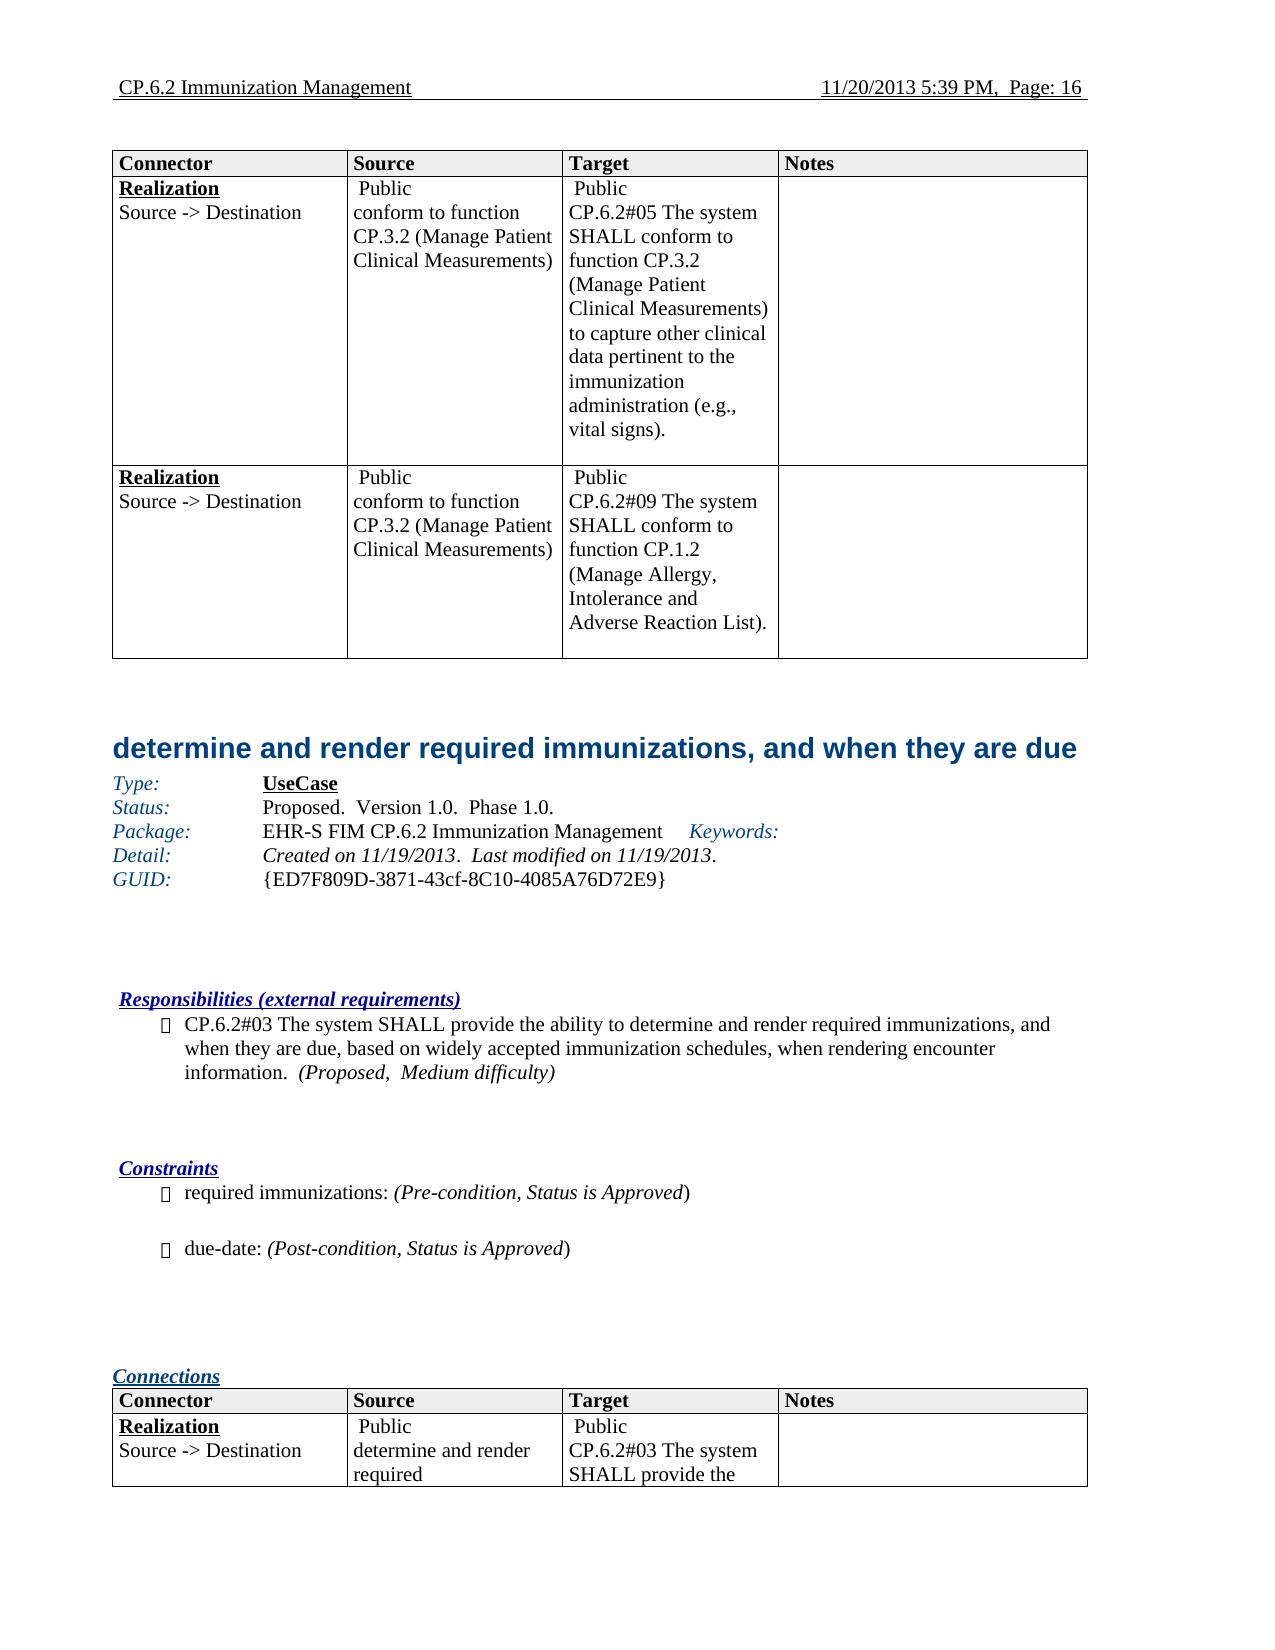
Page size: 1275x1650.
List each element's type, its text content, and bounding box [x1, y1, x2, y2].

table_cell required immunizations: (Pre-condition, Status is Approved) [178, 1180, 1087, 1236]
table_cell [779, 177, 1087, 465]
table_cell Realization Source -> Destination [113, 466, 347, 658]
text GUID: {ED7F809D-3871-43cf-8C10-4085A76D72E9} [112, 867, 1162, 891]
table_cell Realization Source -> Destination [113, 177, 347, 465]
list Connections [112, 1364, 1162, 1388]
table_header Target [563, 1389, 778, 1413]
table_cell [779, 466, 1087, 658]
text Package: EHR-S FIM CP.6.2 Immunization Management Keywords: [112, 819, 1162, 843]
table_header Source [348, 151, 562, 176]
table_cell Public CP.6.2#09 The system SHALL conform to function CP.1.2 (Manage Allergy, Intolerance and Adverse Reaction List). [563, 466, 778, 658]
table_cell  [113, 1011, 178, 1108]
table_cell CP.6.2#03 The system SHALL provide the ability to determine and render required immunizations, and when they are due, based on widely accepted immunization schedules, when rendering encounter information. (Proposed, Medium difficulty) [178, 1011, 1087, 1108]
table_cell [779, 1414, 1087, 1486]
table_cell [348, 1414, 562, 1486]
table_cell  [113, 1236, 178, 1292]
subtitle determine and render required immunizations, and when they are due [112, 731, 1162, 765]
table_header Connector [113, 151, 347, 176]
table_cell due-date: (Post-condition, Status is Approved) [178, 1236, 1087, 1292]
table_cell Public conform to function CP.3.2 (Manage Patient Clinical Measurements) [348, 177, 562, 465]
table_header Notes [779, 1389, 1087, 1413]
text Detail: Created on 11/19/2013. Last modified on 11/19/2013. [112, 843, 1162, 867]
table_cell Public CP.6.2#05 The system SHALL conform to function CP.3.2 (Manage Patient Clinical Measurements) to capture other clinical data pertinent to the immunization administration (e.g., vital signs). [563, 177, 778, 465]
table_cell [563, 1414, 778, 1486]
table_header Target [563, 151, 778, 176]
table_header Responsibilities (external requirements) [113, 988, 1087, 1011]
table_cell  [113, 1180, 178, 1236]
table_cell Public conform to function CP.3.2 (Manage Patient Clinical Measurements) [348, 466, 562, 658]
table_header Notes [779, 151, 1087, 176]
table_header Connector [113, 1389, 347, 1413]
table_header Constraints [113, 1156, 1087, 1180]
table_header Source [348, 1389, 562, 1413]
text Type: UseCase [112, 771, 1162, 795]
text Status: Proposed. Version 1.0. Phase 1.0. [112, 795, 1162, 819]
table_cell Realization Source -> Destination [113, 1414, 347, 1486]
